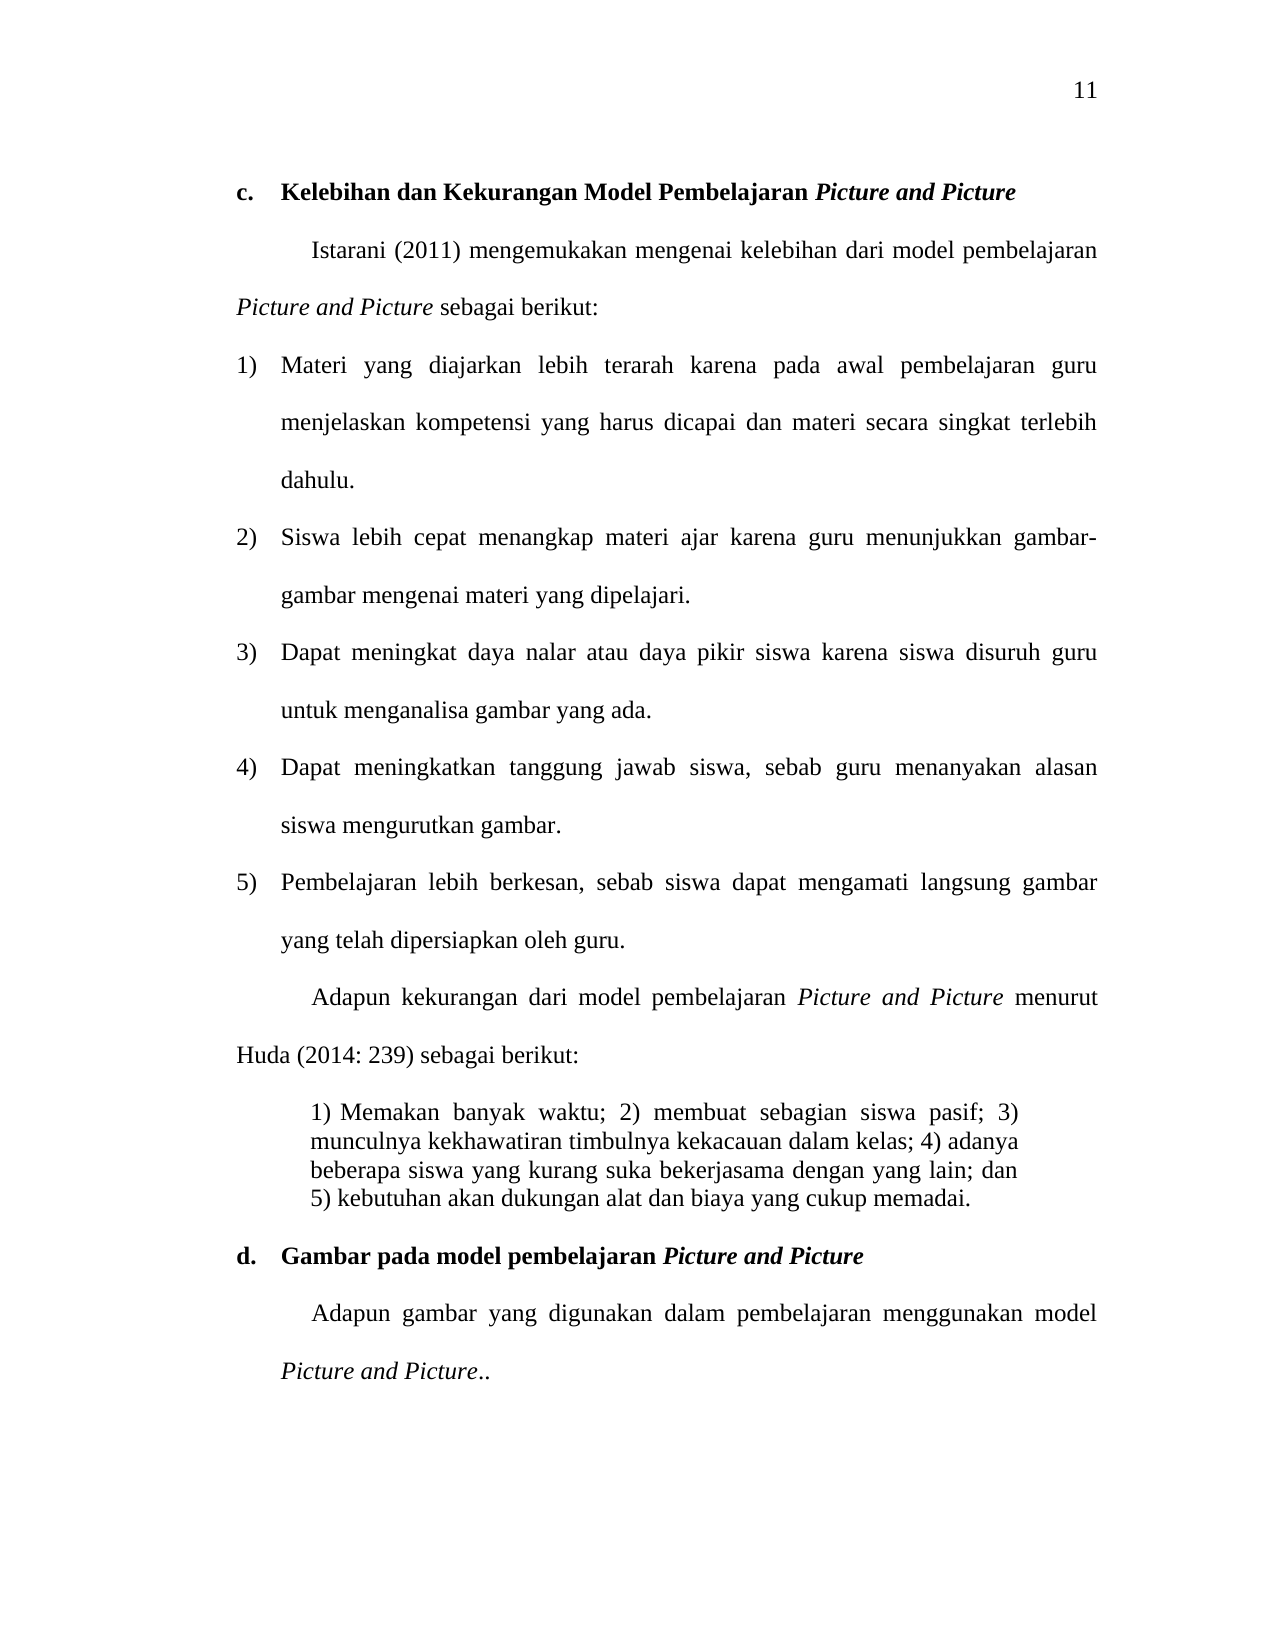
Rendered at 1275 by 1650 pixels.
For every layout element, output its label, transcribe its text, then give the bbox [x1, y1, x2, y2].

list Istarani (2011) mengemukakan mengenai kelebihan dari model pembelajaran Picture and Picture sebagai berikut: [236, 235, 1098, 321]
list Kelebihan dan Kekurangan Model Pembelajaran Picture and Picture [236, 177, 1098, 206]
list Dapat meningkatkan tanggung jawab siswa, sebab guru menanyakan alasan siswa mengurutkan gambar. [236, 752, 1098, 838]
list Dapat meningkat daya nalar atau daya pikir siswa karena siswa disuruh guru untuk menganalisa gambar yang ada. [236, 637, 1098, 723]
list Adapun gambar yang digunakan dalam pembelajaran menggunakan model Picture and Picture.. [281, 1298, 1098, 1385]
list Siswa lebih cepat menangkap materi ajar karena guru menunjukkan gambar-gambar mengenai materi yang dipelajari. [236, 522, 1098, 608]
list Gambar pada model pembelajaran Picture and Picture [236, 1241, 1098, 1270]
list Pembelajaran lebih berkesan, sebab siswa dapat mengamati langsung gambar yang telah dipersiapkan oleh guru. [236, 867, 1098, 953]
list Memakan banyak waktu; 2) membuat sebagian siswa pasif; 3) munculnya kekhawatiran timbulnya kekacauan dalam kelas; 4) adanya beberapa siswa yang kurang suka bekerjasama dengan yang lain; dan 5) kebutuhan akan dukungan alat dan biaya yang cukup memadai. [310, 1097, 1019, 1212]
list Adapun kekurangan dari model pembelajaran Picture and Picture menurut Huda (2014: 239) sebagai berikut: [236, 982, 1098, 1068]
list Materi yang diajarkan lebih terarah karena pada awal pembelajaran guru menjelaskan kompetensi yang harus dicapai dan materi secara singkat terlebih dahulu. [236, 350, 1098, 493]
